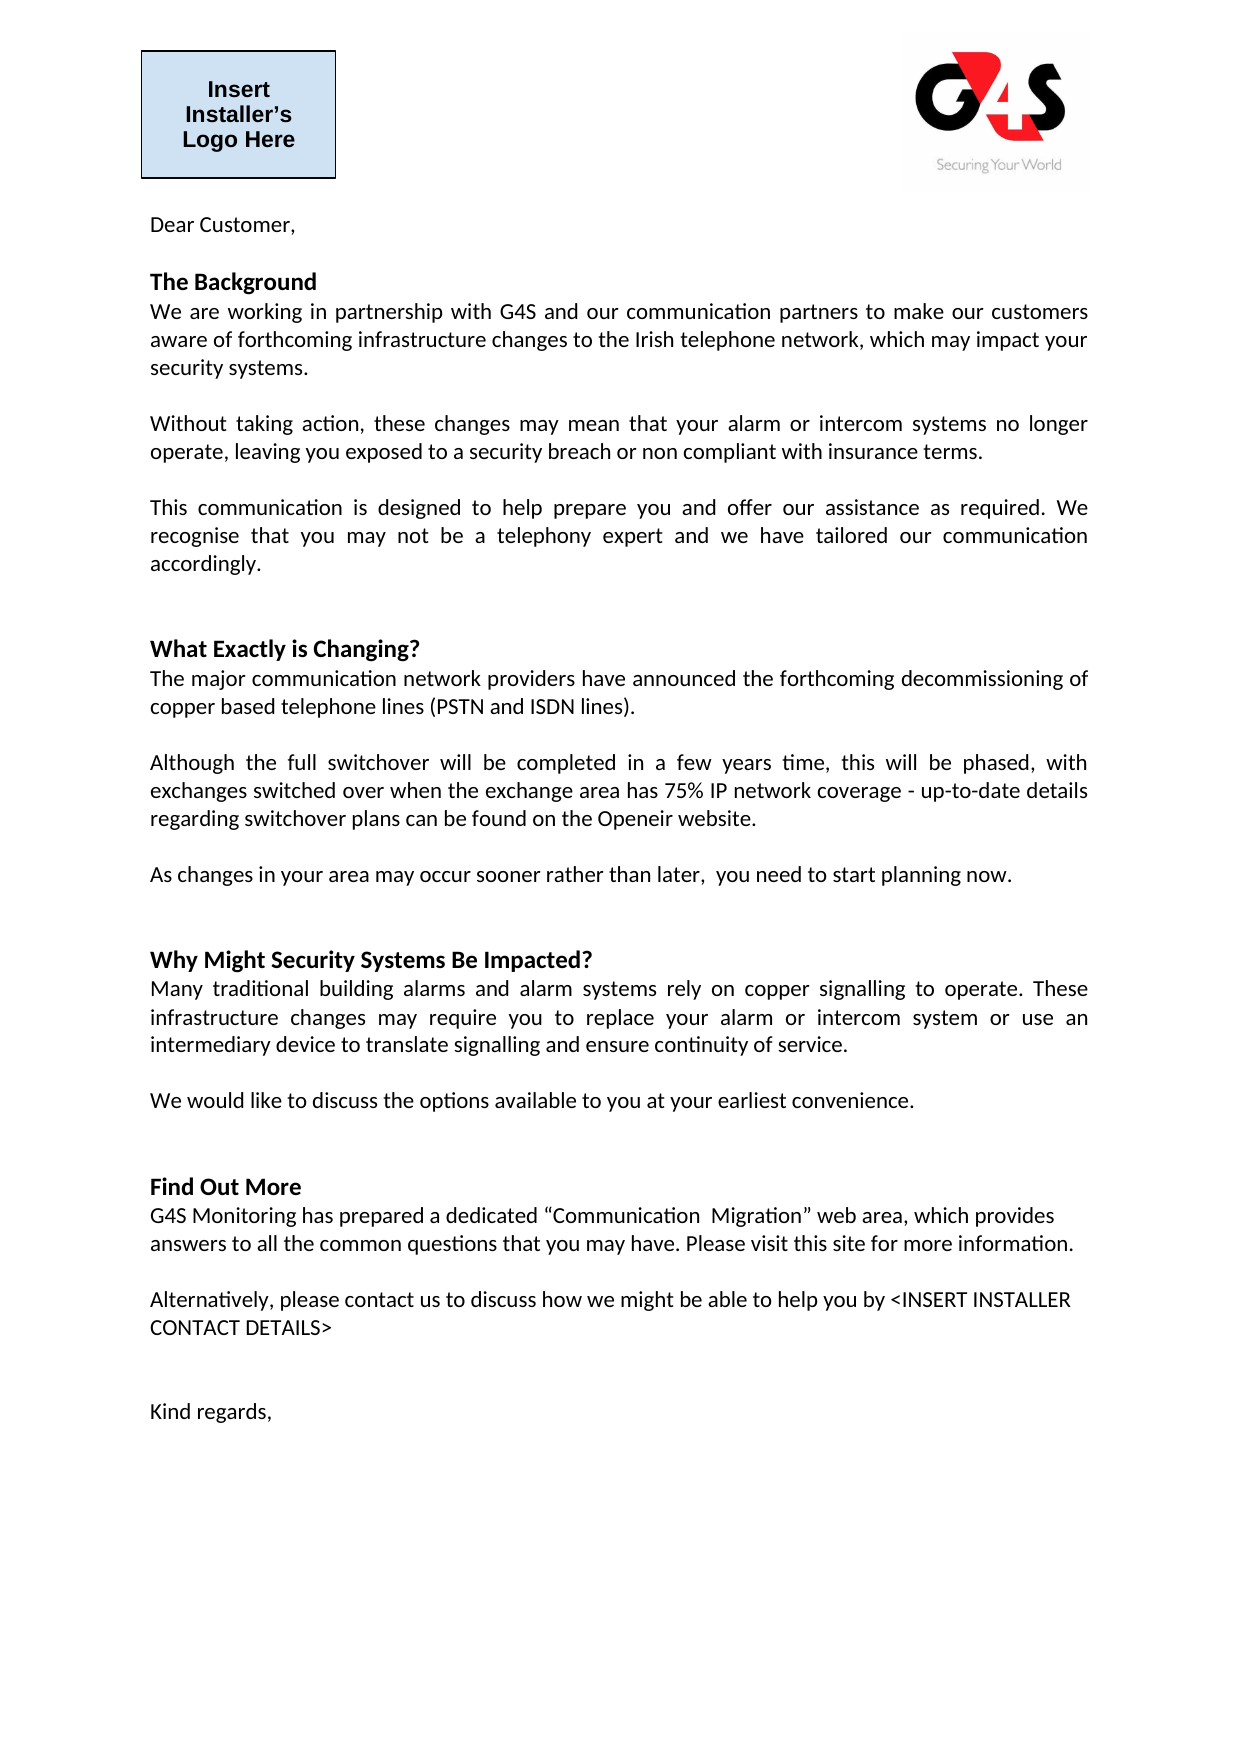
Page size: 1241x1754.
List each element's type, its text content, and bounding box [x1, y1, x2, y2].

text The Background [150, 267, 1090, 297]
text Alternatively, please contact us to discuss how we might be able to help you by <INSERT INSTALLER CONTACT DETAILS> [150, 1285, 1090, 1341]
text G4S Monitoring has prepared a dedicated “Communication Migration” web area, which provides answers to all the common questions that you may have. Please visit this site for more information. [150, 1201, 1090, 1257]
text Dear Customer, [150, 150, 1090, 238]
text Find Out More [150, 1171, 1090, 1201]
text Many traditional building alarms and alarm systems rely on copper signalling to operate. These infrastructure changes may require you to replace your alarm or intercom system or use an intermediary device to translate signalling and ensure continuity of service. [150, 974, 1090, 1059]
text We are working in partnership with G4S and our communication partners to make our customers aware of forthcoming infrastructure changes to the Irish telephone network, which may impact your security systems. [150, 297, 1090, 381]
text Why Might Security Systems Be Impacted? [150, 944, 1090, 974]
text As changes in your area may occur sooner rather than later, you need to start planning now. [150, 860, 1090, 888]
text We would like to discuss the options available to you at your earliest convenience. [150, 1087, 1090, 1115]
text The major communication network providers have announced the forthcoming decommissioning of copper based telephone lines (PSTN and ISDN lines). [150, 664, 1090, 720]
text Although the full switchover will be completed in a few years time, this will be phased, with exchanges switched over when the exchange area has 75% IP network coverage - up-to-date details regarding switchover plans can be found on the Openeir website. [150, 748, 1090, 832]
picture [899, 33, 1090, 150]
text This communication is designed to help prepare you and offer our assistance as required. We recognise that you may not be a telephony expert and we have tailored our communication accordingly. [150, 493, 1090, 577]
text What Exactly is Changing? [150, 633, 1090, 664]
text Kind regards, [150, 1397, 1090, 1425]
text Without taking action, these changes may mean that your alarm or intercom systems no longer operate, leaving you exposed to a security breach or non compliant with insurance terms. [150, 409, 1090, 465]
